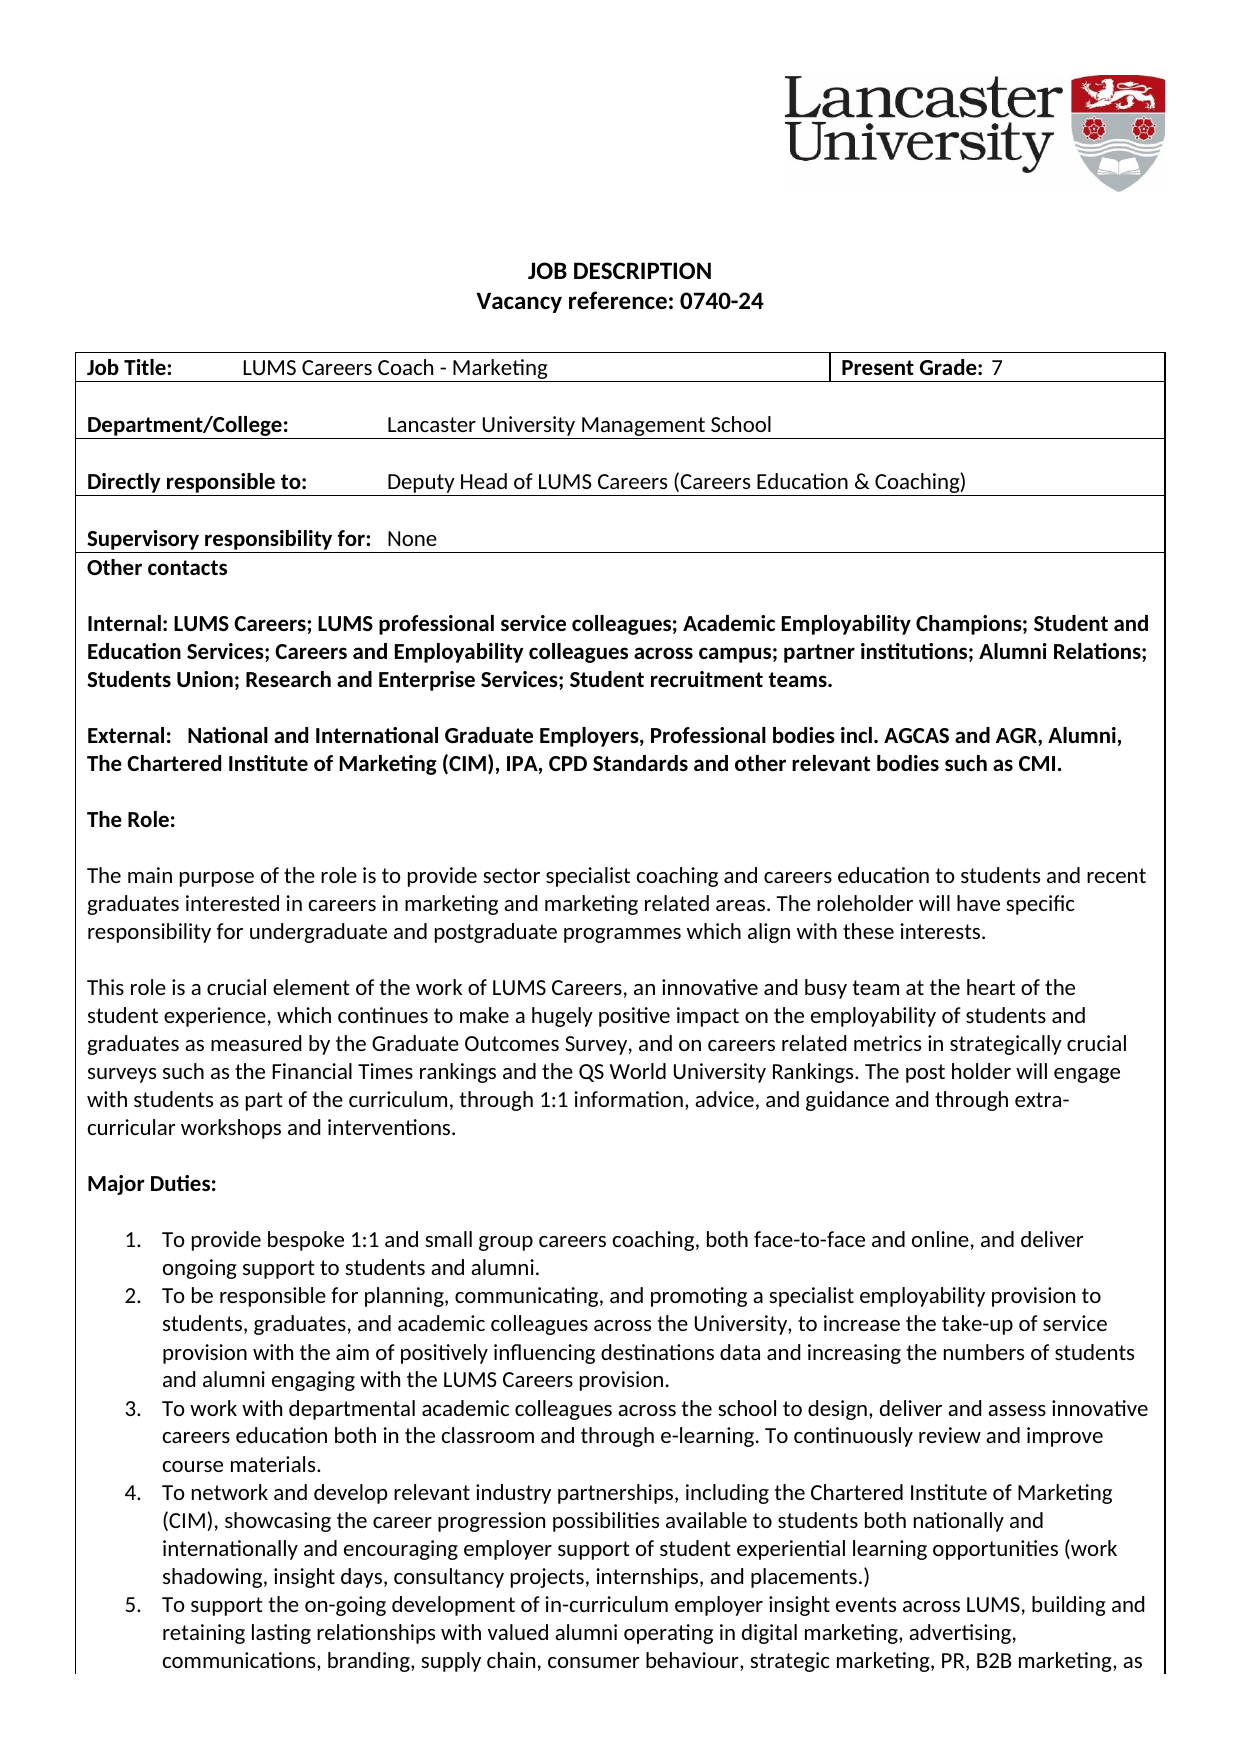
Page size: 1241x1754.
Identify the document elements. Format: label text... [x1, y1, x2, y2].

table_cell Department/College: [76, 382, 1164, 438]
table_cell Directly responsible to: [76, 439, 1164, 495]
text JOB DESCRIPTION [75, 255, 1165, 286]
table_cell Supervisory responsibility for: [76, 496, 1164, 552]
table_cell External: [76, 693, 1164, 777]
table_cell Internal: LUMS Careers; LUMS professional service colleagues; Academic Employability Champions; Student and Education Services; Careers and Employability colleagues across campus; partner institutions; Alumni Relations; Students Union; Research and Enterprise Services; Student recruitment teams. [76, 609, 1164, 693]
text Vacancy reference: 0740-24 [75, 286, 1165, 316]
table_header Present Grade: [831, 353, 1164, 381]
picture [784, 75, 1166, 192]
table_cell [76, 777, 1164, 1674]
table_header Job Title: [76, 353, 829, 381]
table_cell Other contacts [76, 553, 1164, 609]
